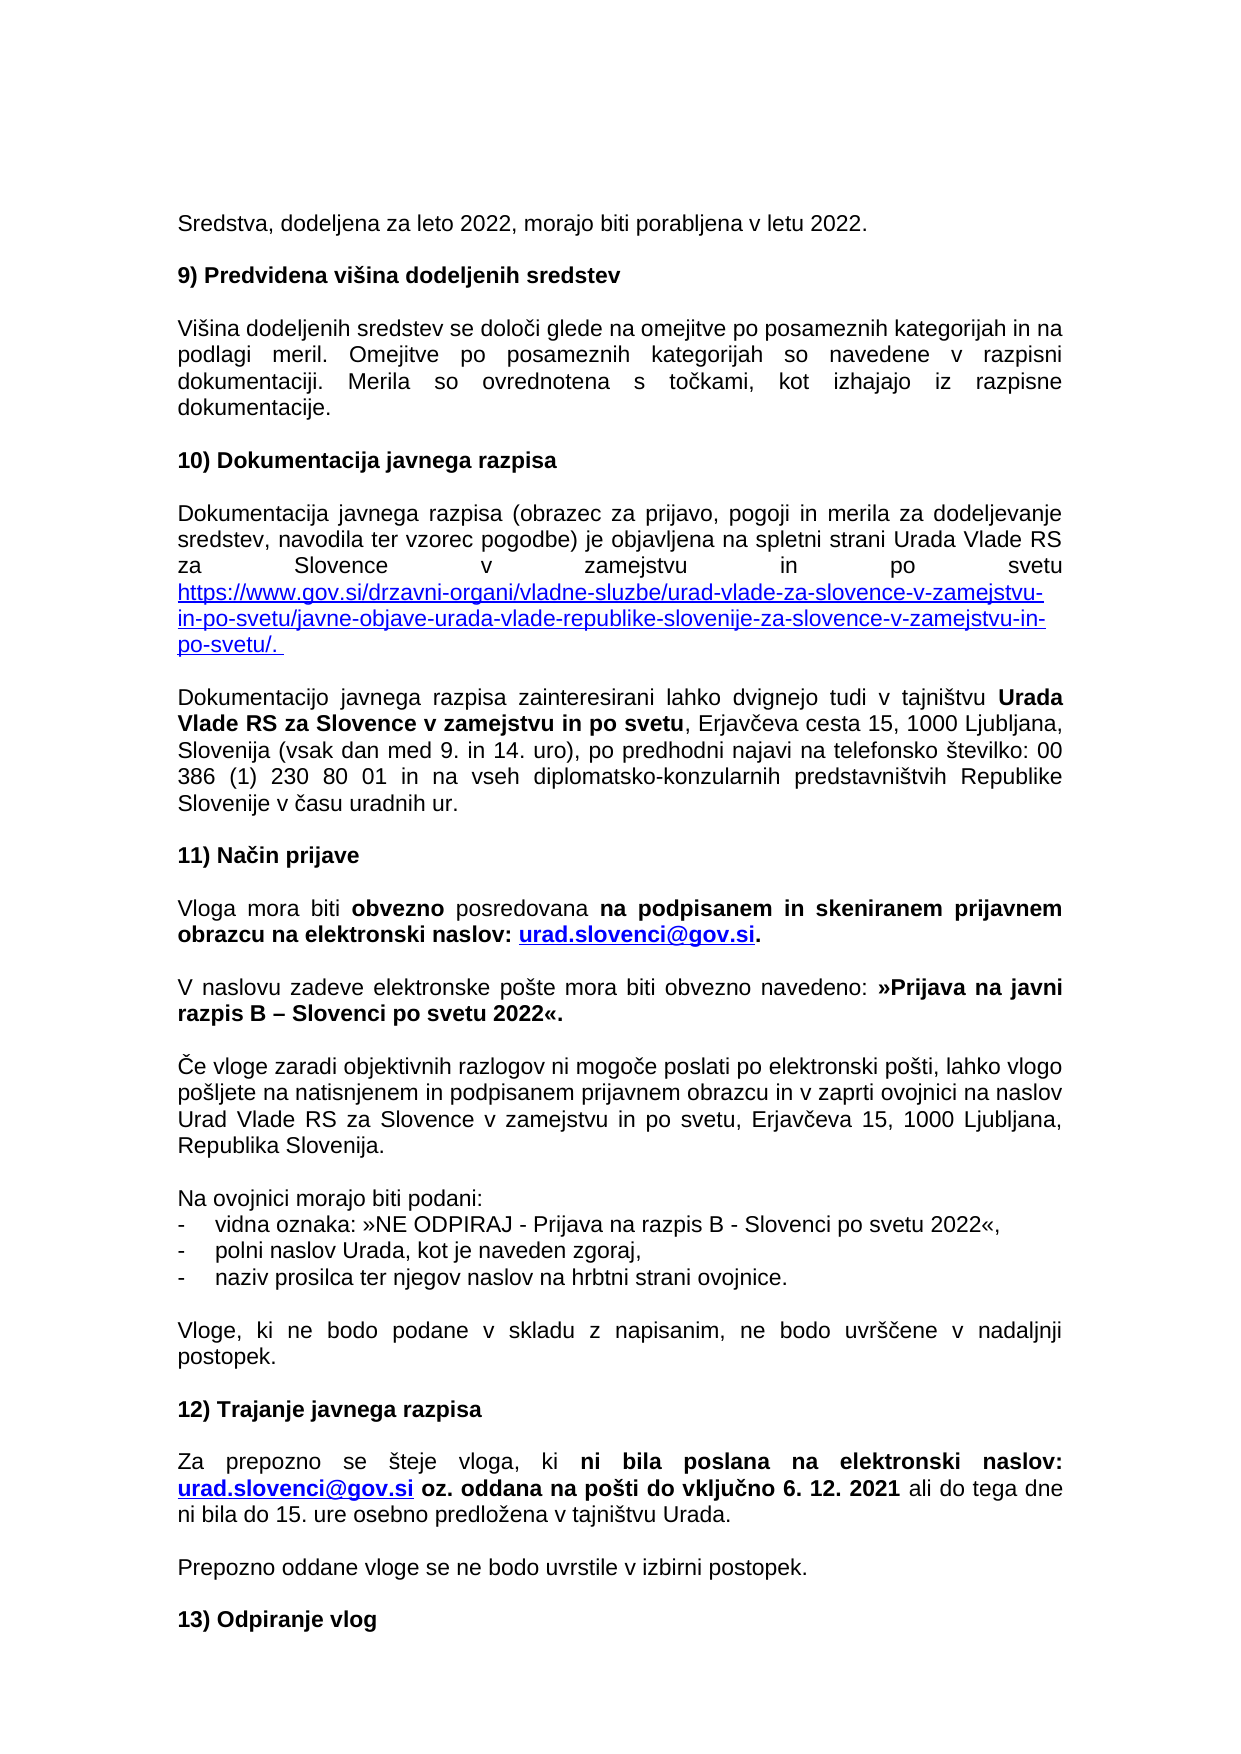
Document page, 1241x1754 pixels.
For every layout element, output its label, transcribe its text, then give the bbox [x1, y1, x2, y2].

text 13) Odpiranje vlog [177, 1606, 1063, 1633]
text Vloge, ki ne bodo podane v skladu z napisanim, ne bodo uvrščene v nadaljnji postopek. [177, 1317, 1063, 1369]
text 12) Trajanje javnega razpisa [177, 1396, 1063, 1422]
subtitle 10) Dokumentacija javnega razpisa [177, 447, 1063, 473]
text Višina dodeljenih sredstev se določi glede na omejitve po posameznih kategorijah in na podlagi meril. Omejitve po posameznih kategorijah so navedene v razpisni dokumentaciji. Merila so ovrednotena s točkami, kot izhajajo iz razpisne dokumentacije. [177, 315, 1063, 421]
text Dokumentacija javnega razpisa (obrazec za prijavo, pogoji in merila za dodeljevanje sredstev, navodila ter vzorec pogodbe) je objavljena na spletni strani Urada Vlade RS za Slovence v zamejstvu in po svetu https://www.gov.si/drzavni-organi/vladne-sluzbe/urad-vlade-za-slovence-v-zamejstvu-in-po-svetu/javne-objave-urada-vlade-republike-slovenije-za-slovence-v-zamejstvu-in-po-svetu/. [177, 499, 1063, 658]
text Če vloge zaradi objektivnih razlogov ni mogoče poslati po elektronski pošti, lahko vlogo pošljete na natisnjenem in podpisanem prijavnem obrazcu in v zaprti ovojnici na naslov Urad Vlade RS za Slovence v zamejstvu in po svetu, Erjavčeva 15, 1000 Ljubljana, Republika Slovenija. [177, 1053, 1063, 1158]
subtitle 9) Predvidena višina dodeljenih sredstev [177, 262, 1063, 289]
text V naslovu zadeve elektronske pošte mora biti obvezno navedeno: »Prijava na javni razpis B – Slovenci po svetu 2022«. [177, 974, 1063, 1027]
text Prepozno oddane vloge se ne bodo uvrstile v izbirni postopek. [177, 1554, 1063, 1580]
text Vloga mora biti obvezno posredovana na podpisanem in skeniranem prijavnem obrazcu na elektronski naslov: urad.slovenci@gov.si. [177, 895, 1063, 948]
text Dokumentacijo javnega razpisa zainteresirani lahko dvignejo tudi v tajništvu Urada Vlade RS za Slovence v zamejstvu in po svetu, Erjavčeva cesta 15, 1000 Ljubljana, Slovenija (vsak dan med 9. in 14. uro), po predhodni najavi na telefonsko številko: 00 386 (1) 230 80 01 in na vseh diplomatsko-konzularnih predstavništvih Republike Slovenije v času uradnih ur. [177, 684, 1063, 816]
list vidna oznaka: »NE ODPIRAJ - Prijava na razpis B - Slovenci po svetu 2022«, [177, 1211, 1063, 1237]
text 11) Način prijave [177, 842, 1063, 868]
text Za prepozno se šteje vloga, ki ni bila poslana na elektronski naslov: urad.slovenci@gov.si oz. oddana na pošti do vključno 6. 12. 2021 ali do tega dne ni bila do 15. ure osebno predložena v tajništvu Urada. [177, 1448, 1063, 1527]
text Na ovojnici morajo biti podani: [177, 1185, 1063, 1211]
list naziv prosilca ter njegov naslov na hrbtni strani ovojnice. [177, 1264, 1063, 1290]
list polni naslov Urada, kot je naveden zgoraj, [177, 1237, 1063, 1264]
text Sredstva, dodeljena za leto 2022, morajo biti porabljena v letu 2022. [177, 210, 1063, 236]
